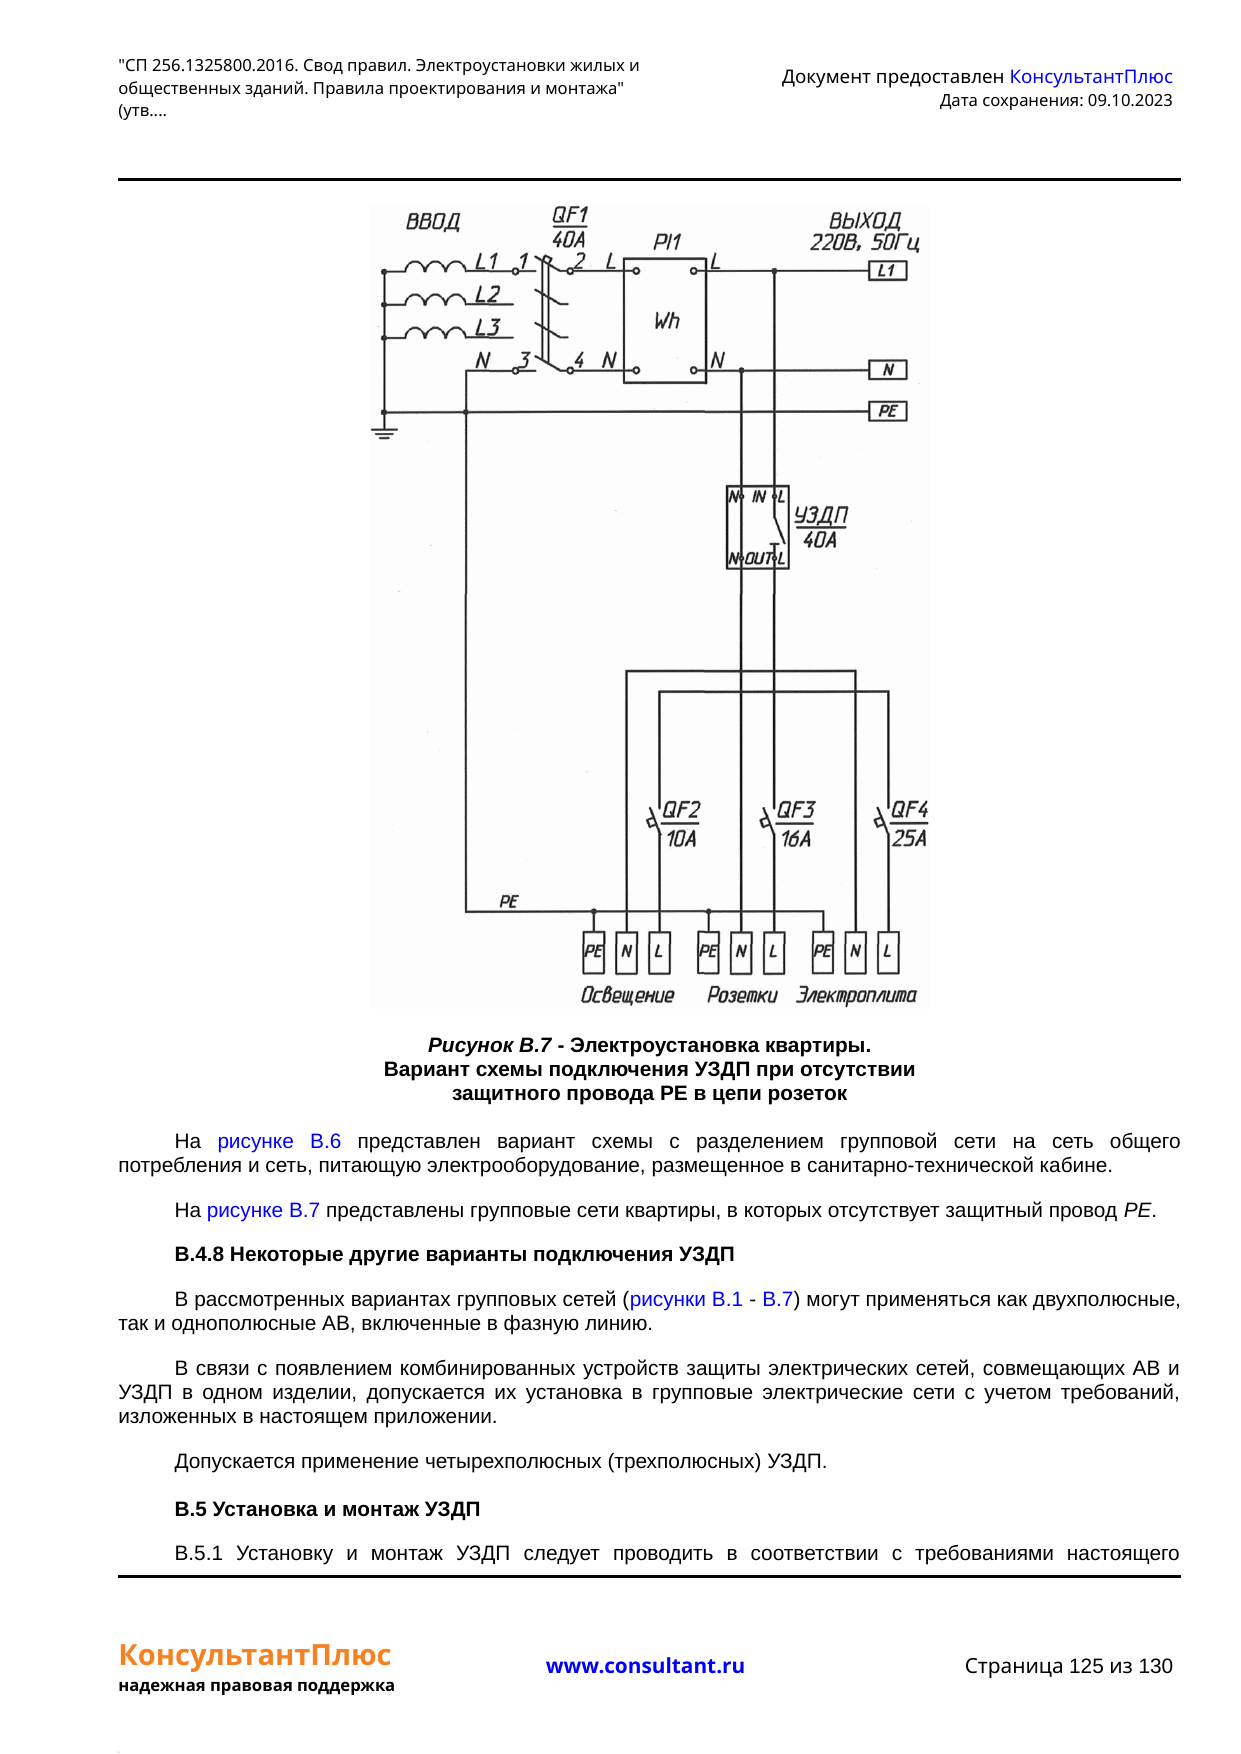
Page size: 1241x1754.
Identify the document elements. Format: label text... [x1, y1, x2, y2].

text В.4.8 Некоторые другие варианты подключения УЗДП [118, 1242, 1181, 1266]
text Рисунок В.7 - Электроустановка квартиры. [118, 1033, 1181, 1057]
text защитного провода PE в цепи розеток [118, 1081, 1181, 1105]
text Вариант схемы подключения УЗДП при отсутствии [118, 1057, 1181, 1081]
text В связи с появлением комбинированных устройств защиты электрических сетей, совмещающих АВ и УЗДП в одном изделии, допускается их установка в групповые электрические сети с учетом требований, изложенных в настоящем приложении. [118, 1356, 1181, 1428]
text В.5 Установка и монтаж УЗДП [118, 1496, 1181, 1520]
text На рисунке В.7 представлены групповые сети квартиры, в которых отсутствует защитный провод PE. [118, 1197, 1181, 1221]
picture [369, 204, 930, 1009]
text В рассмотренных вариантах групповых сетей (рисунки В.1 - В.7) могут применяться как двухполюсные, так и однополюсные АВ, включенные в фазную линию. [118, 1287, 1181, 1335]
text Допускается применение четырехполюсных (трехполюсных) УЗДП. [118, 1448, 1181, 1472]
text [118, 1541, 1181, 1565]
text На рисунке В.6 представлен вариант схемы с разделением групповой сети на сеть общего потребления и сеть, питающую электрооборудование, размещенное в санитарно-технической кабине. [118, 1129, 1181, 1177]
